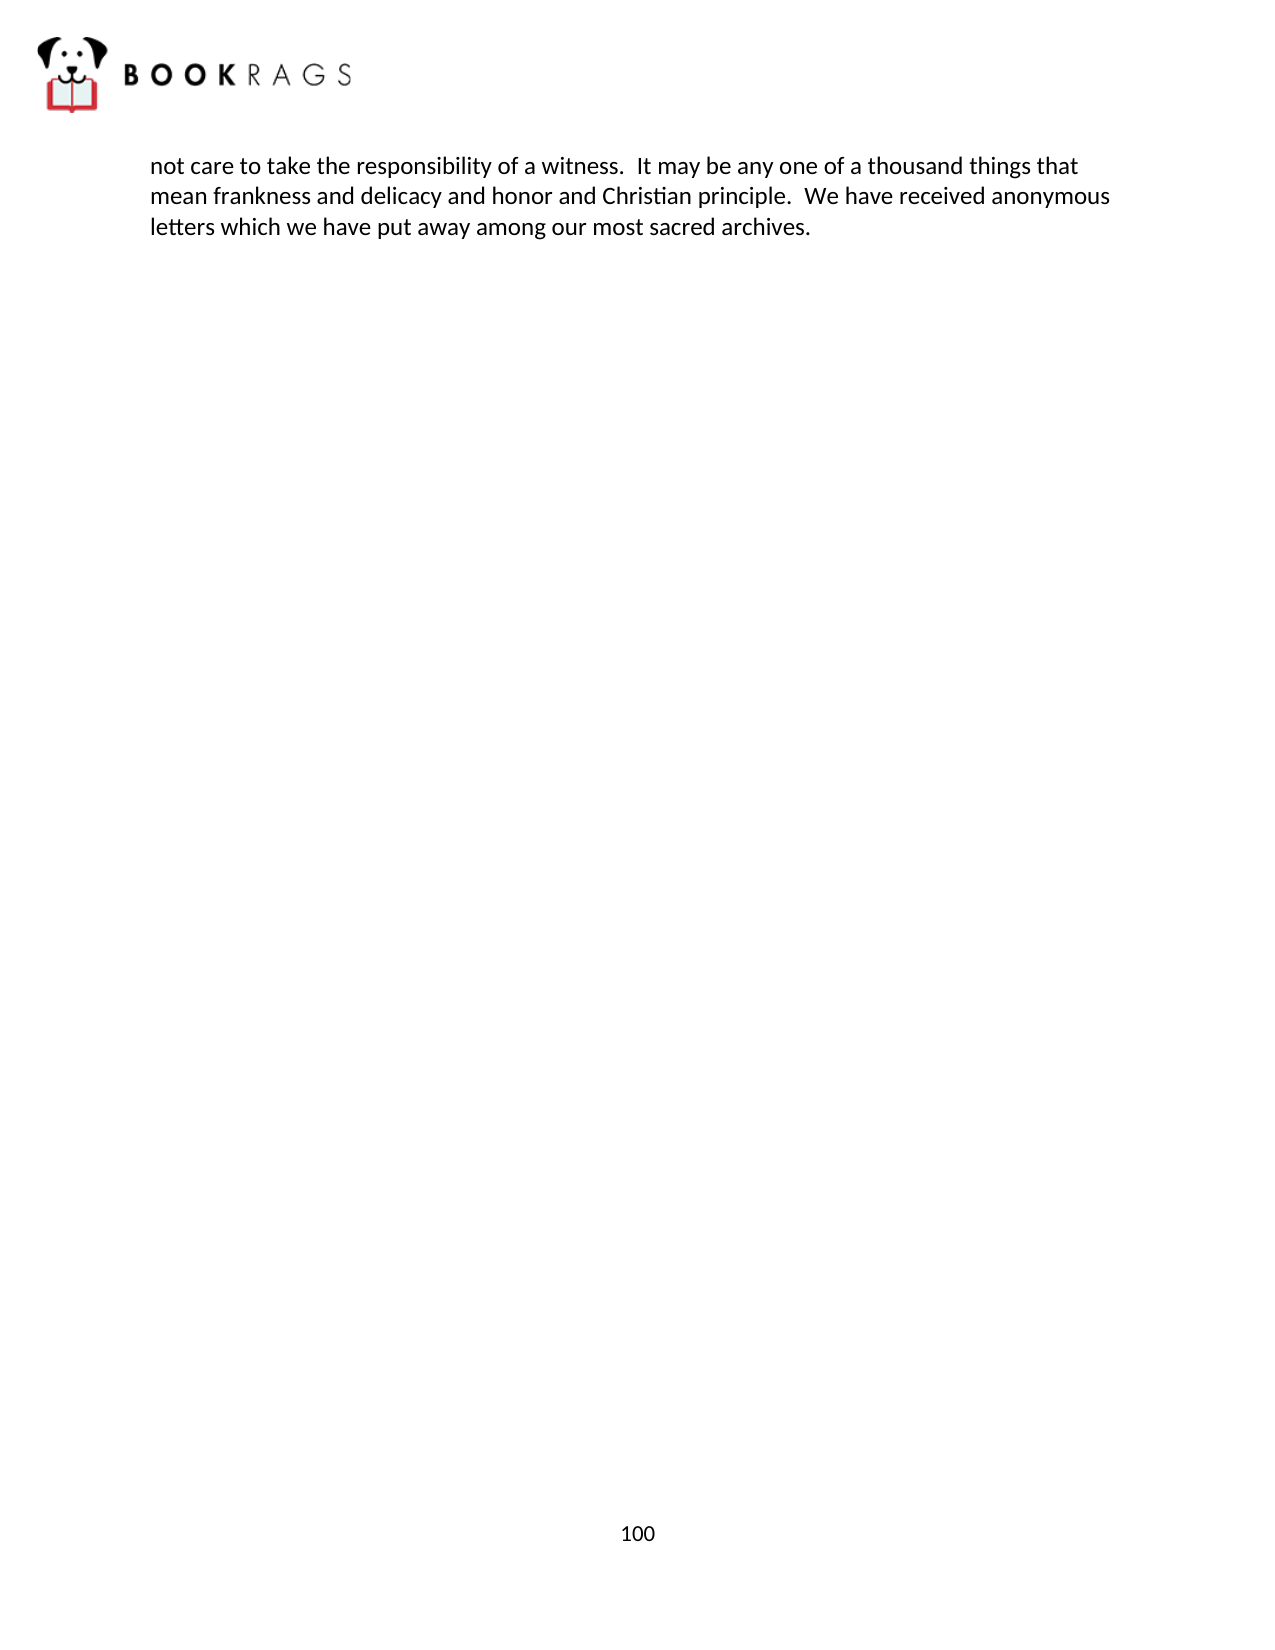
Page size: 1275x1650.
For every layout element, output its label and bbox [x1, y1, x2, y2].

picture [37, 37, 351, 113]
text [150, 150, 1125, 242]
